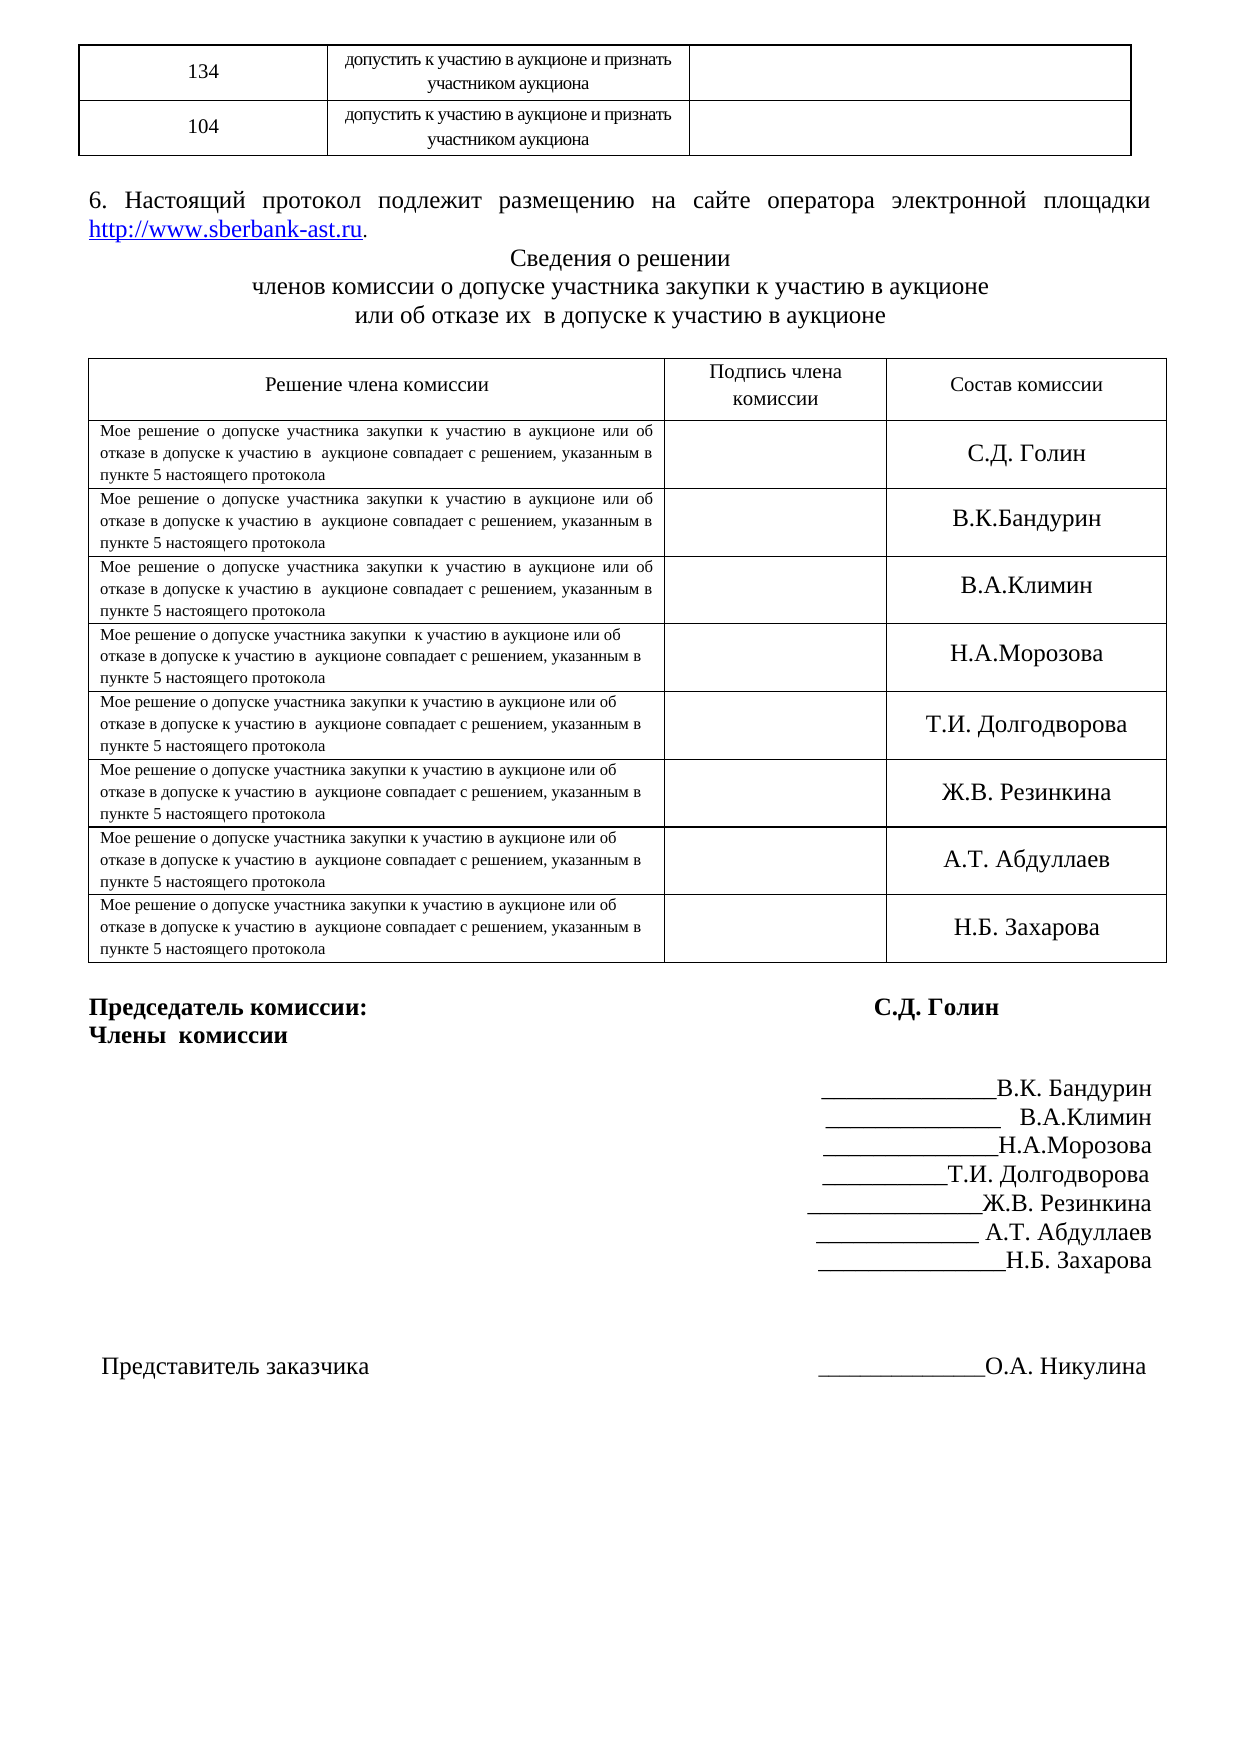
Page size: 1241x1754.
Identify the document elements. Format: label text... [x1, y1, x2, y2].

table_cell 104 [80, 101, 327, 155]
text Председатель комиссии: С.Д. Голин [89, 992, 1152, 1020]
table_cell [665, 624, 886, 691]
table_cell Мое решение о допуске участника закупки к участию в аукционе или об отказе в допуске к участию в аукционе совпадает с решением, указанным в пункте 5 настоящего протокола [89, 895, 664, 962]
table_cell В.А.Климин [887, 557, 1166, 623]
table_cell [665, 421, 886, 488]
table_cell Мое решение о допуске участника закупки к участию в аукционе или об отказе в допуске к участию в аукционе совпадает с решением, указанным в пункте 5 настоящего протокола [89, 760, 664, 826]
table_cell [665, 895, 886, 962]
table_cell Ж.В. Резинкина [887, 760, 1166, 826]
table_cell [665, 828, 886, 894]
table_cell [665, 692, 886, 759]
text ______________Н.А.Морозова [89, 1131, 1152, 1159]
text _______________Н.Б. Захарова [89, 1246, 1152, 1274]
text членов комиссии о допуске участника закупки к участию в аукционе [89, 271, 1152, 300]
table_cell Мое решение о допуске участника закупки к участию в аукционе или об отказе в допуске к участию в аукционе совпадает с решением, указанным в пункте 5 настоящего протокола [89, 828, 664, 894]
text ______________ В.А.Климин [89, 1102, 1152, 1131]
table_header Состав комиссии [887, 359, 1166, 420]
table_header Подпись члена комиссии [665, 359, 886, 420]
table_cell Мое решение о допуске участника закупки к участию в аукционе или об отказе в допуске к участию в аукционе совпадает с решением, указанным в пункте 5 настоящего протокола [89, 624, 664, 691]
text ______________Ж.В. Резинкина [89, 1188, 1152, 1217]
text или об отказе их в допуске к участию в аукционе [89, 300, 1152, 329]
table_cell [690, 46, 1130, 99]
text Представитель заказчика ________________О.А. Никулина [89, 1351, 1152, 1380]
table_cell А.Т. Абдуллаев [887, 828, 1166, 894]
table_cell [328, 101, 689, 155]
table_cell Мое решение о допуске участника закупки к участию в аукционе или об отказе в допуске к участию в аукционе совпадает с решением, указанным в пункте 5 настоящего протокола [89, 692, 664, 759]
text Члены комиссии [89, 1020, 1152, 1049]
text ______________В.К. Бандурин [89, 1073, 1152, 1102]
text __________Т.И. Долгодворова [89, 1159, 1152, 1188]
table_cell Н.А.Морозова [887, 624, 1166, 691]
table_cell В.К.Бандурин [887, 489, 1166, 556]
text _____________ А.Т. Абдуллаев [89, 1217, 1152, 1246]
table_cell Н.Б. Захарова [887, 895, 1166, 962]
table_cell [665, 557, 886, 623]
table_cell С.Д. Голин [887, 421, 1166, 488]
text 6. Настоящий протокол подлежит размещению на сайте оператора электронной площадки http://www.sberbank-ast.ru. [89, 185, 1152, 243]
text Сведения о решении [89, 243, 1152, 271]
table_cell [328, 46, 689, 99]
table_cell Мое решение о допуске участника закупки к участию в аукционе или об отказе в допуске к участию в аукционе совпадает с решением, указанным в пункте 5 настоящего протокола [89, 489, 664, 556]
table_header Решение члена комиссии [89, 359, 664, 420]
table_cell [690, 101, 1130, 155]
table_cell [665, 489, 886, 556]
table_cell [665, 760, 886, 826]
table_cell 134 [80, 46, 327, 99]
table_cell Т.И. Долгодворова [887, 692, 1166, 759]
table_cell Мое решение о допуске участника закупки к участию в аукционе или об отказе в допуске к участию в аукционе совпадает с решением, указанным в пункте 5 настоящего протокола [89, 421, 664, 488]
table_cell Мое решение о допуске участника закупки к участию в аукционе или об отказе в допуске к участию в аукционе совпадает с решением, указанным в пункте 5 настоящего протокола [89, 557, 664, 623]
